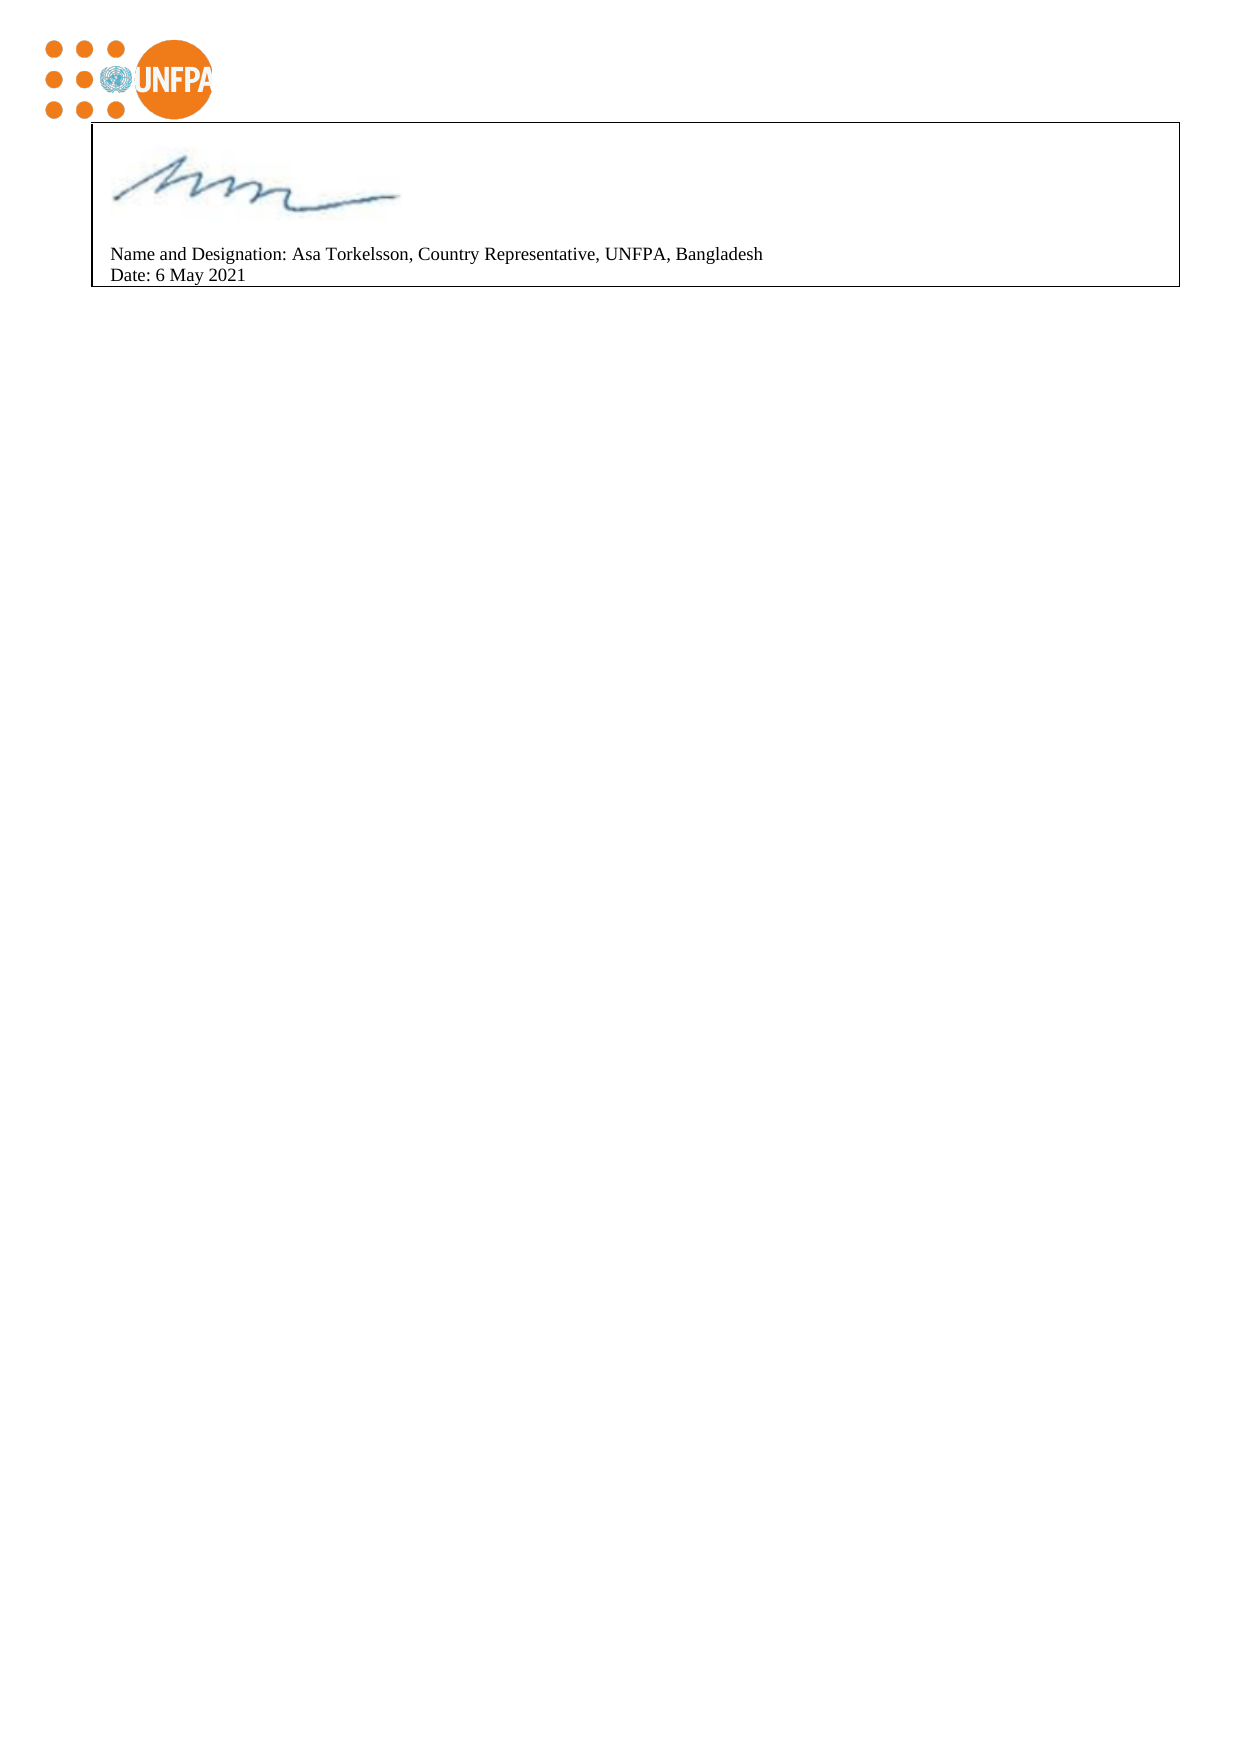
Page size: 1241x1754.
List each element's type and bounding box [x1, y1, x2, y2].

picture [110, 145, 403, 221]
table_cell [93, 123, 1179, 286]
picture [40, 39, 212, 121]
